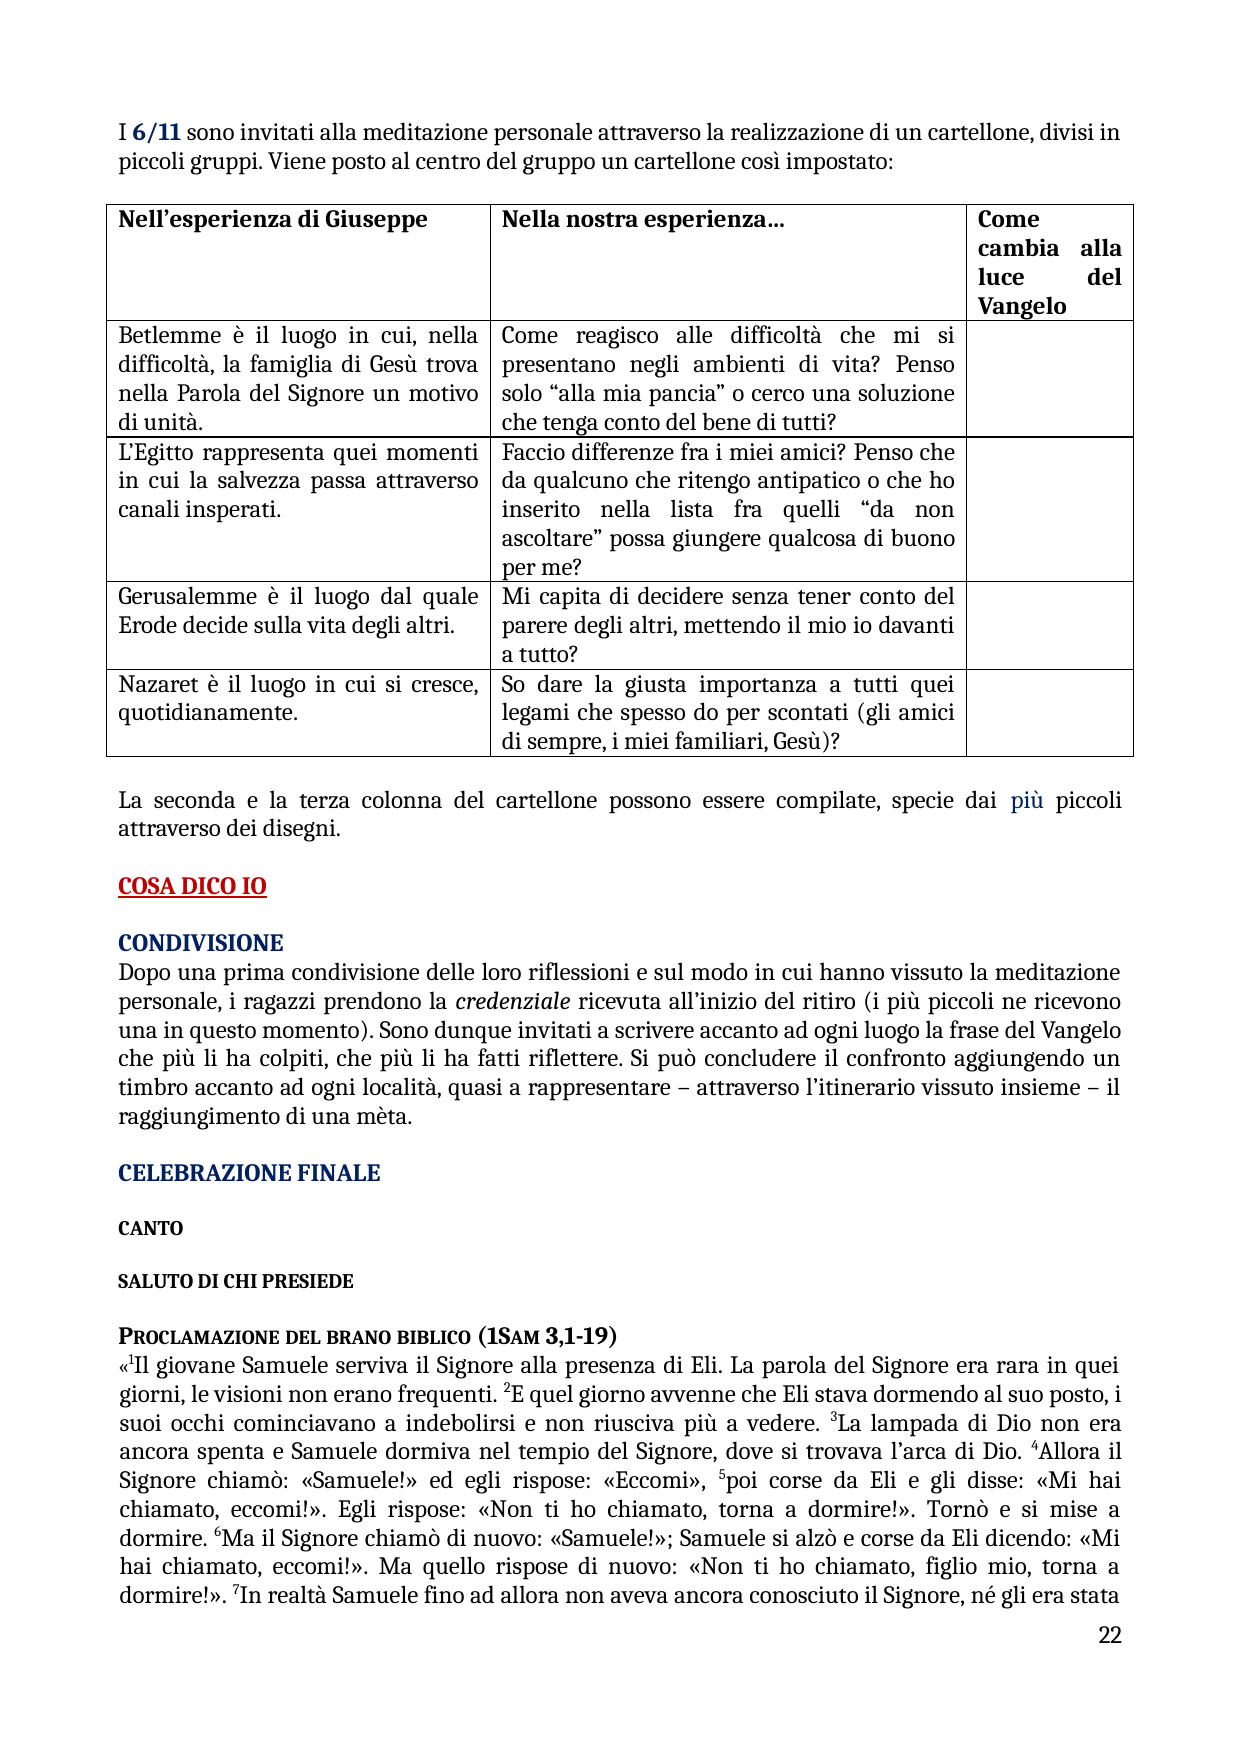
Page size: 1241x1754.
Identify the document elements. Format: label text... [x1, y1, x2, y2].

text COSA DICO IO [118, 872, 1122, 901]
table_cell L’Egitto rappresenta quei momenti in cui la salvezza passa attraverso canali insperati. [107, 438, 490, 581]
text Dopo una prima condivisione delle loro riflessioni e sul modo in cui hanno vissuto la meditazione personale, i ragazzi prendono la credenziale ricevuta all’inizio del ritiro (i più piccoli ne ricevono una in questo momento). Sono dunque invitati a scrivere accanto ad ogni luogo la frase del Vangelo che più li ha colpiti, che più li ha fatti riflettere. Si può concludere il confronto aggiungendo un timbro accanto ad ogni località, quasi a rappresentare – attraverso l’itinerario vissuto insieme – il raggiungimento di una mèta. [118, 958, 1122, 1131]
table_cell So dare la giusta importanza a tutti quei legami che spesso do per scontati (gli amici di sempre, i miei familiari, Gesù)? [491, 670, 966, 756]
table_cell [967, 670, 1133, 756]
table_header Nella nostra esperienza… [491, 205, 966, 320]
table_cell [967, 321, 1133, 436]
text Saluto di chi presiede [118, 1269, 1122, 1293]
table_header Nell’esperienza di Giuseppe [107, 205, 490, 320]
text CELEBRAZIONE FINALE [118, 1159, 1122, 1188]
table_cell [967, 582, 1133, 668]
text CONDIVISIONE [118, 929, 1122, 958]
table_header Come cambia alla luce del Vangelo [967, 205, 1133, 320]
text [118, 118, 1122, 176]
table_cell Faccio differenze fra i miei amici? Penso che da qualcuno che ritengo antipatico o che ho inserito nella lista fra quelli “da non ascoltare” possa giungere qualcosa di buono per me? [491, 438, 966, 581]
table_cell Come reagisco alle difficoltà che mi si presentano negli ambienti di vita? Penso solo “alla mia pancia” o cerco una soluzione che tenga conto del bene di tutti? [491, 321, 966, 436]
table_cell Gerusalemme è il luogo dal quale Erode decide sulla vita degli altri. [107, 582, 490, 668]
table_cell Betlemme è il luogo in cui, nella difficoltà, la famiglia di Gesù trova nella Parola del Signore un motivo di unità. [107, 321, 490, 436]
text Proclamazione del brano biblico (1Sam 3,1-19) [118, 1322, 1122, 1351]
table_cell Nazaret è il luogo in cui si cresce, quotidianamente. [107, 670, 490, 756]
table_cell [967, 438, 1133, 581]
text La seconda e la terza colonna del cartellone possono essere compilate, specie dai più piccoli attraverso dei disegni. [118, 786, 1122, 843]
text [118, 1351, 1122, 1610]
table_cell Mi capita di decidere senza tener conto del parere degli altri, mettendo il mio io davanti a tutto? [491, 582, 966, 668]
text Canto [118, 1217, 1122, 1241]
